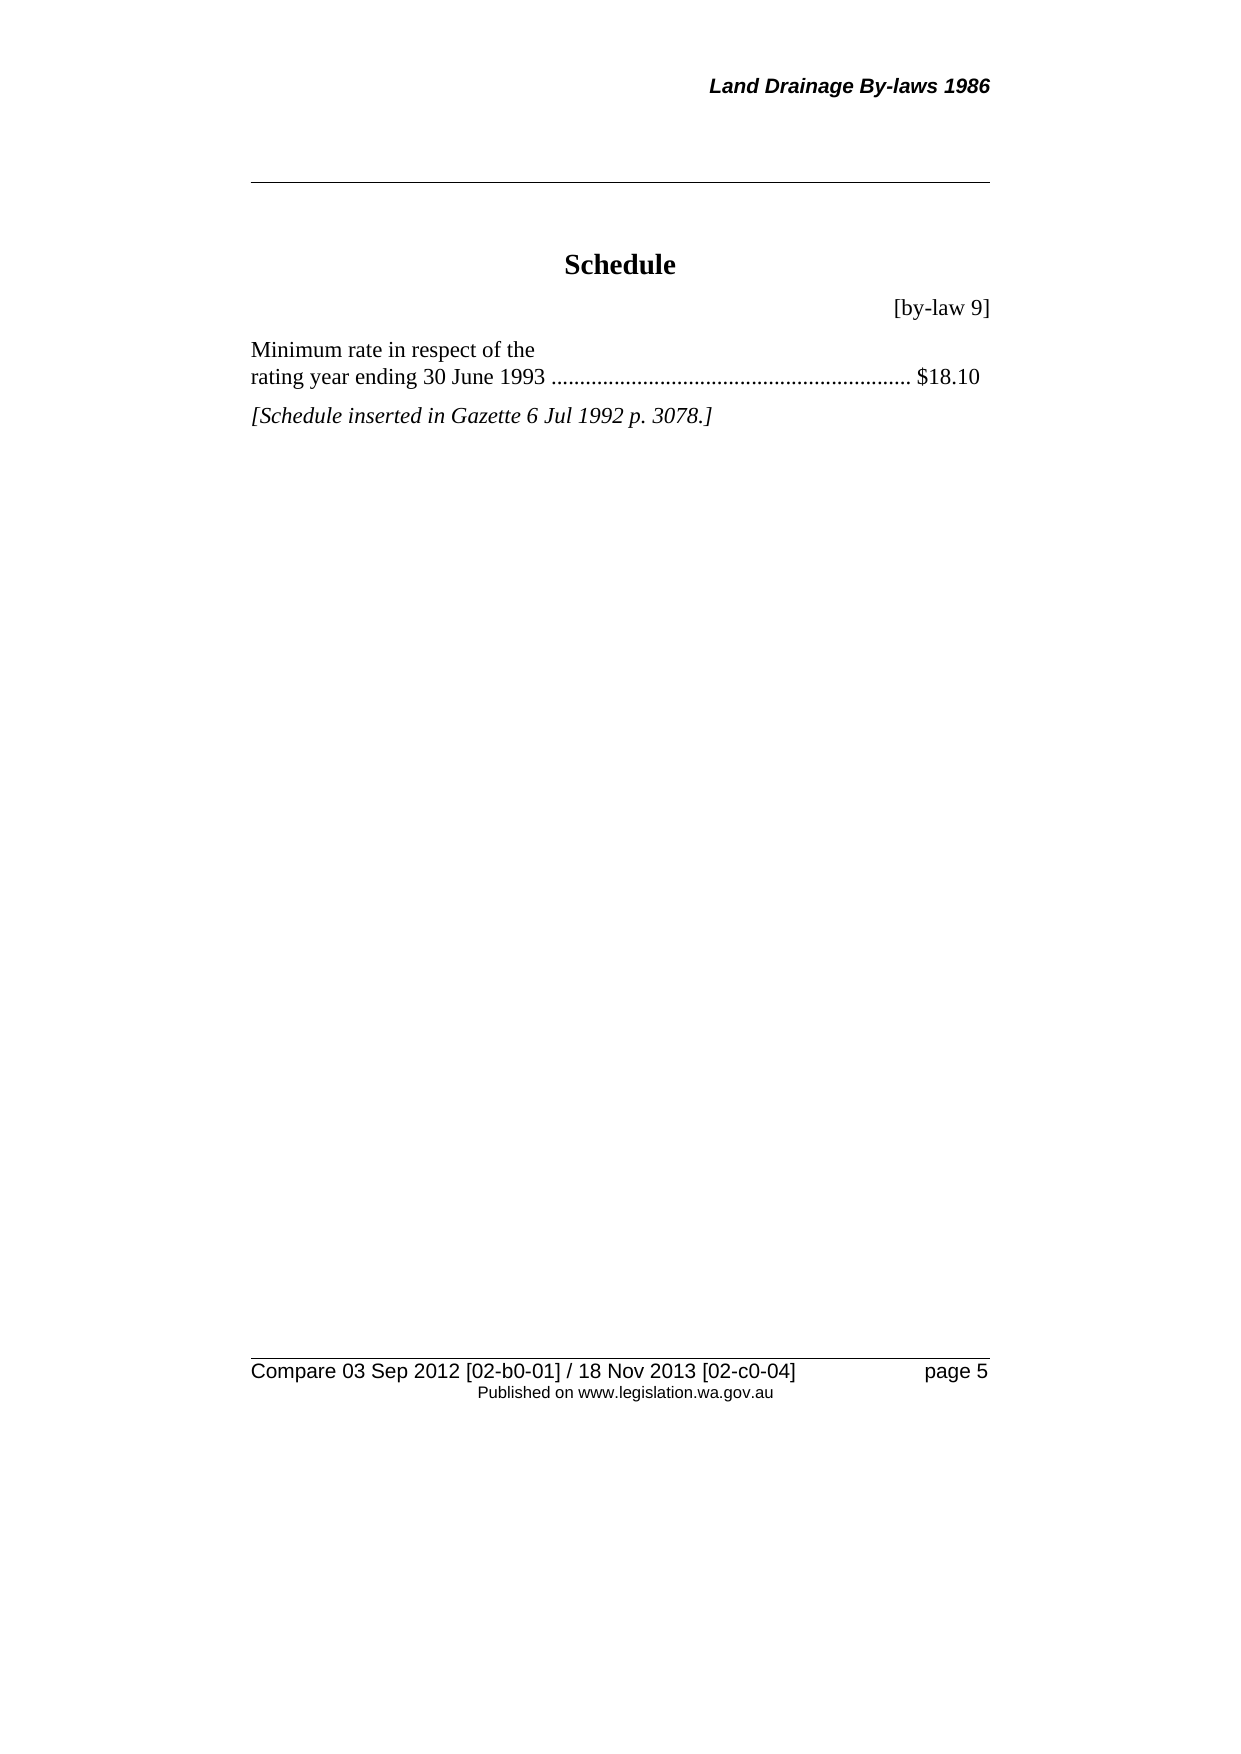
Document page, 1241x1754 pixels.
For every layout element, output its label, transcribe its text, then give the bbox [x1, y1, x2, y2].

text Minimum rate in respect of the rating year ending 30 June 1993 ............................................................... $18.10 [251, 337, 990, 389]
text [by-law 9] [251, 293, 990, 320]
text [Schedule inserted in Gazette 6 Jul 1992 p. 3078.] [251, 402, 990, 428]
subtitle Schedule [251, 247, 990, 281]
